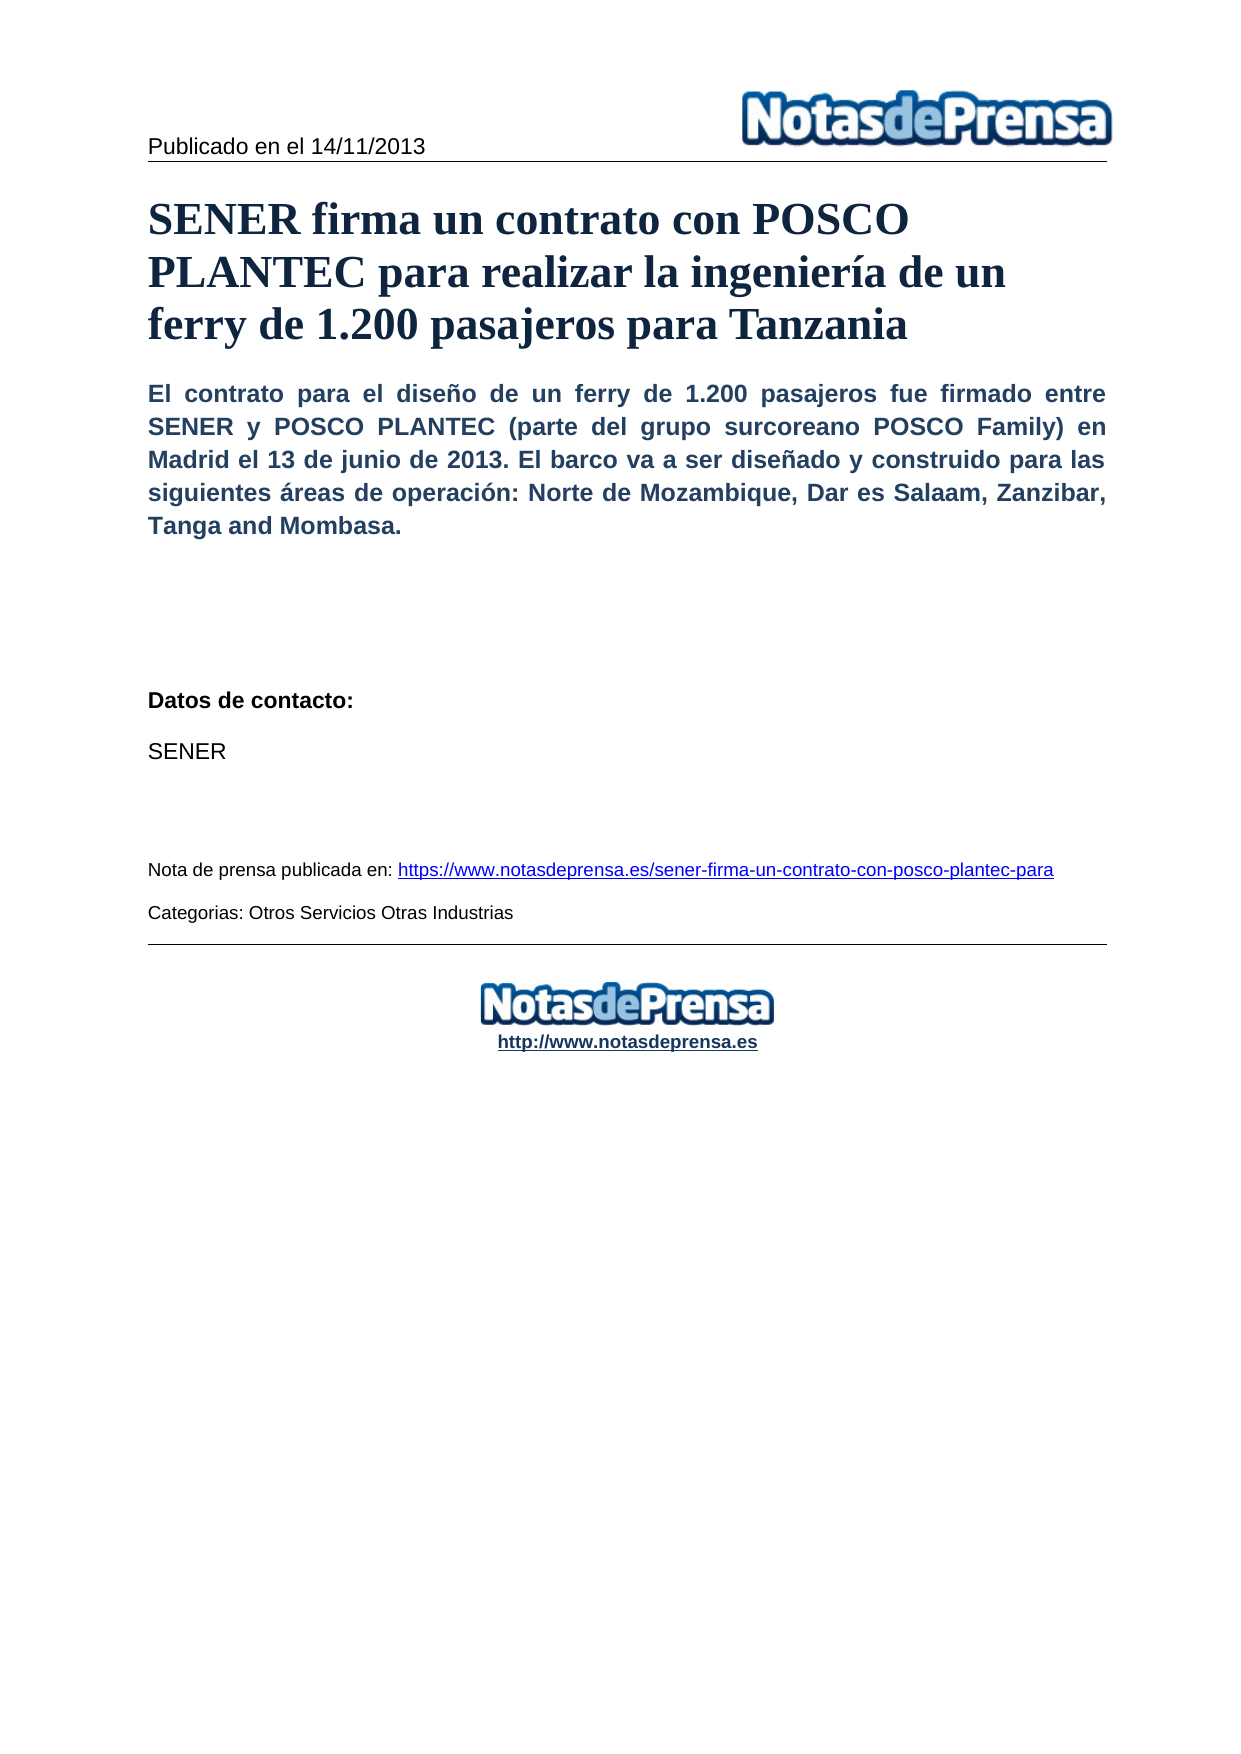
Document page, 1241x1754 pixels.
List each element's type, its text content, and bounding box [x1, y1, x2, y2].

text Publicado en el 14/11/2013 [148, 133, 1107, 161]
text SENER [148, 738, 1063, 764]
text Nota de prensa publicada en: https://www.notasdeprensa.es/sener-firma-un-contrato-con-posco-plantec-para [148, 859, 1107, 881]
subtitle SENER firma un contrato con POSCO PLANTEC para realizar la ingeniería de un ferry de 1.200 pasajeros para Tanzania [148, 192, 1107, 350]
text Datos de contacto: [148, 687, 1107, 713]
picture [480, 981, 775, 1027]
text Categorias: Otros Servicios Otras Industrias [148, 901, 1107, 923]
picture [742, 90, 1113, 148]
text http://www.notasdeprensa.es [148, 1031, 1107, 1052]
subtitle El contrato para el diseño de un ferry de 1.200 pasajeros fue firmado entre SENER y POSCO PLANTEC (parte del grupo surcoreano POSCO Family) en Madrid el 13 de junio de 2013. El barco va a ser diseñado y construido para las siguientes áreas de operación: Norte de Mozambique, Dar es Salaam, Zanzibar, Tanga and Mombasa. [148, 379, 1107, 540]
